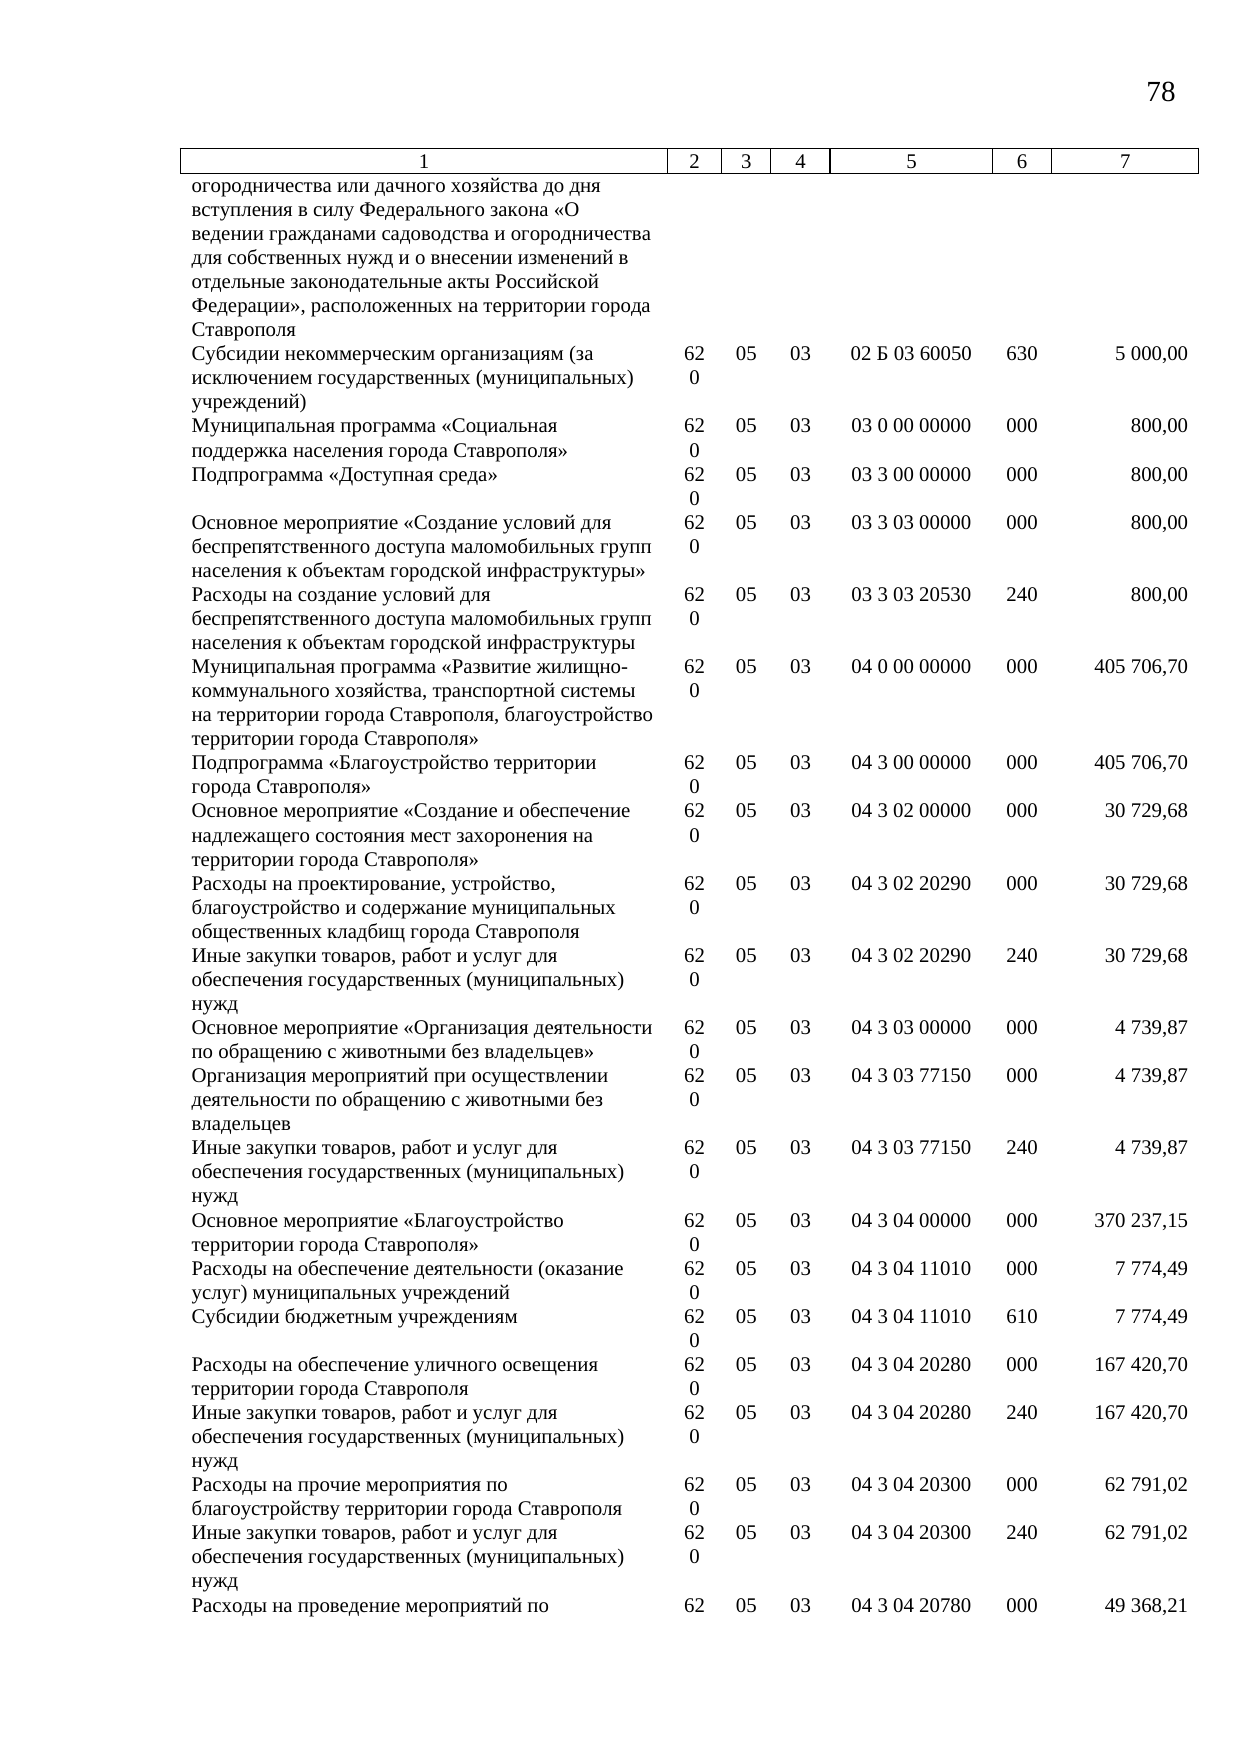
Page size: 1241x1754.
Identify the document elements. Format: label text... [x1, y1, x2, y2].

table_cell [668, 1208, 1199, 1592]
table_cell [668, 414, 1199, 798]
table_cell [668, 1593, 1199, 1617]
table_header 2 [668, 149, 721, 173]
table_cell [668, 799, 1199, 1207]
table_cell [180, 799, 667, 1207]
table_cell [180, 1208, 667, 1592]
table_header 5 [831, 149, 992, 173]
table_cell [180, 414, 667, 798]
table_header 6 [993, 149, 1051, 173]
table_header 1 [181, 149, 667, 173]
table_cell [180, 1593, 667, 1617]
table_header 4 [771, 149, 829, 173]
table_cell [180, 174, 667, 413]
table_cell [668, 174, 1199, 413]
table_header 7 [1052, 149, 1198, 173]
table_header 3 [722, 149, 770, 173]
